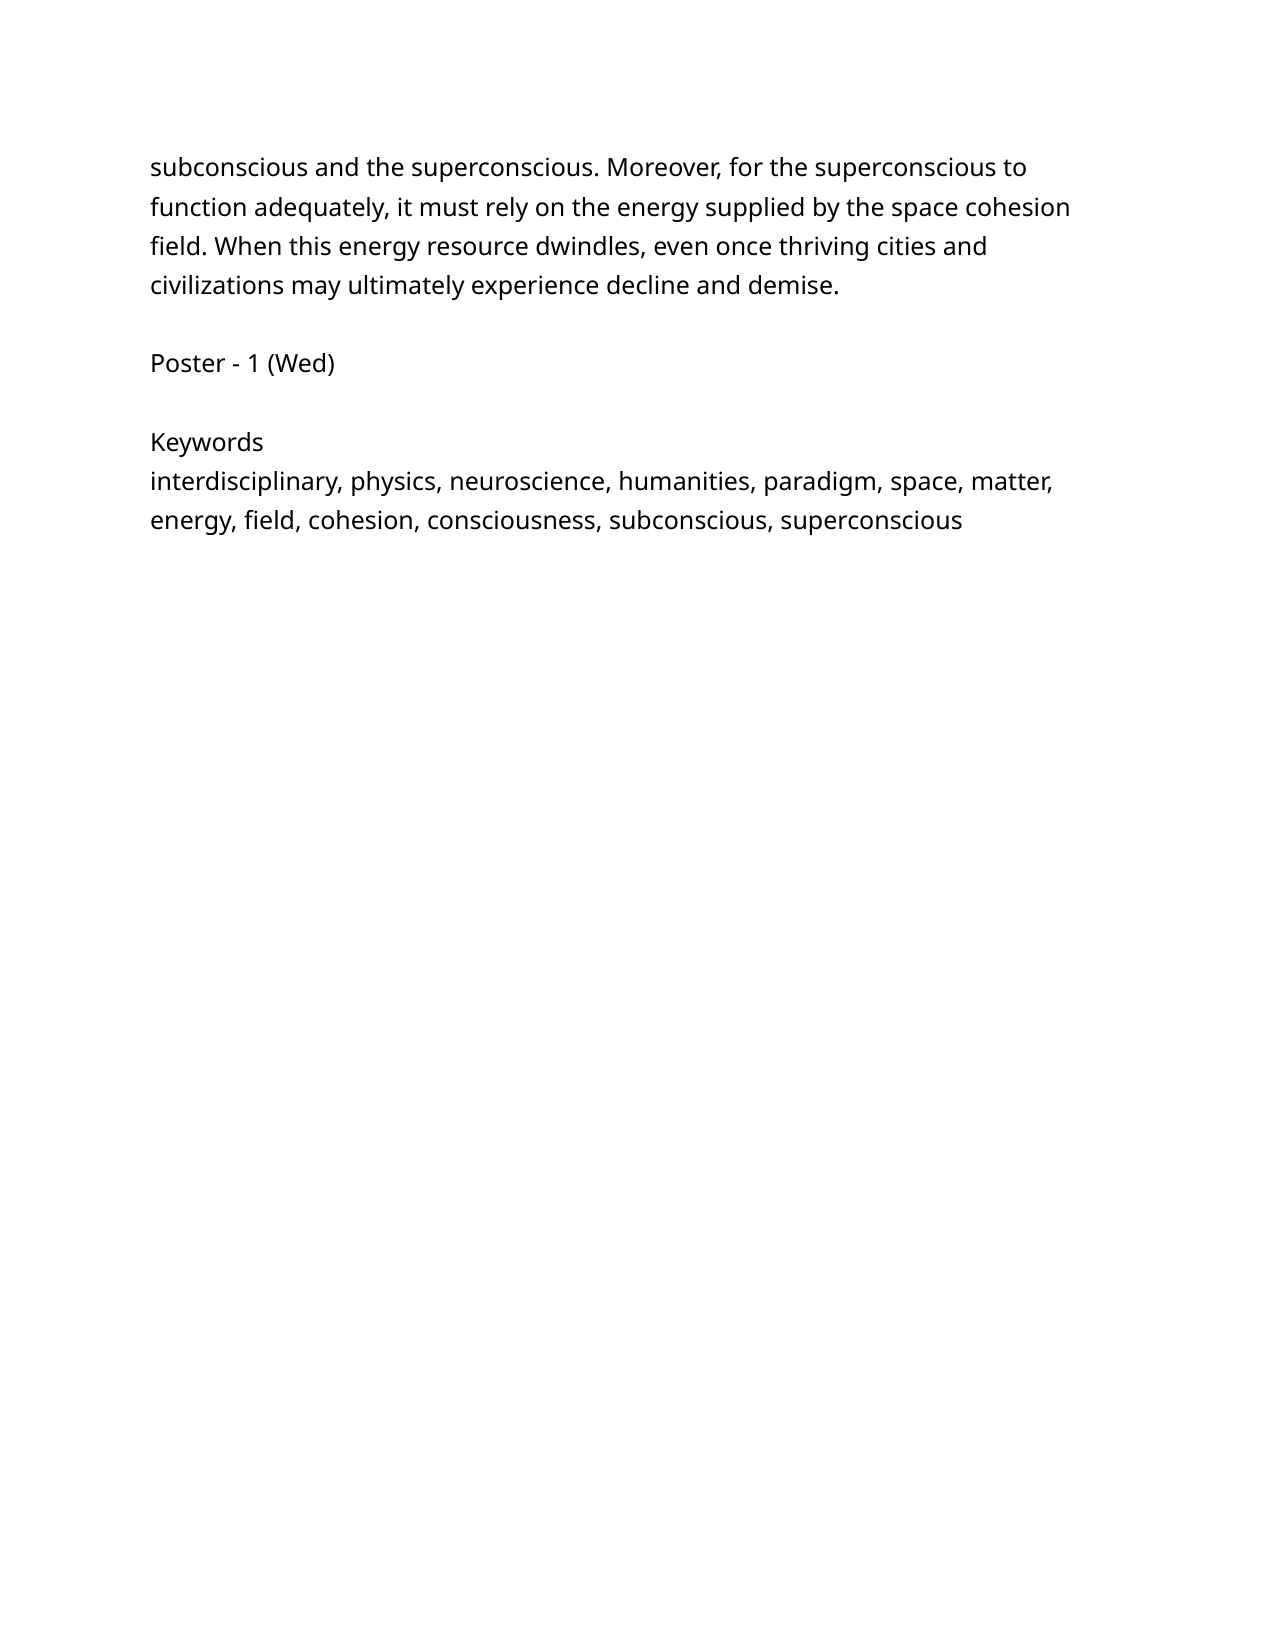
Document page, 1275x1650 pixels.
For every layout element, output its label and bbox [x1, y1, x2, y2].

text [150, 150, 1125, 537]
